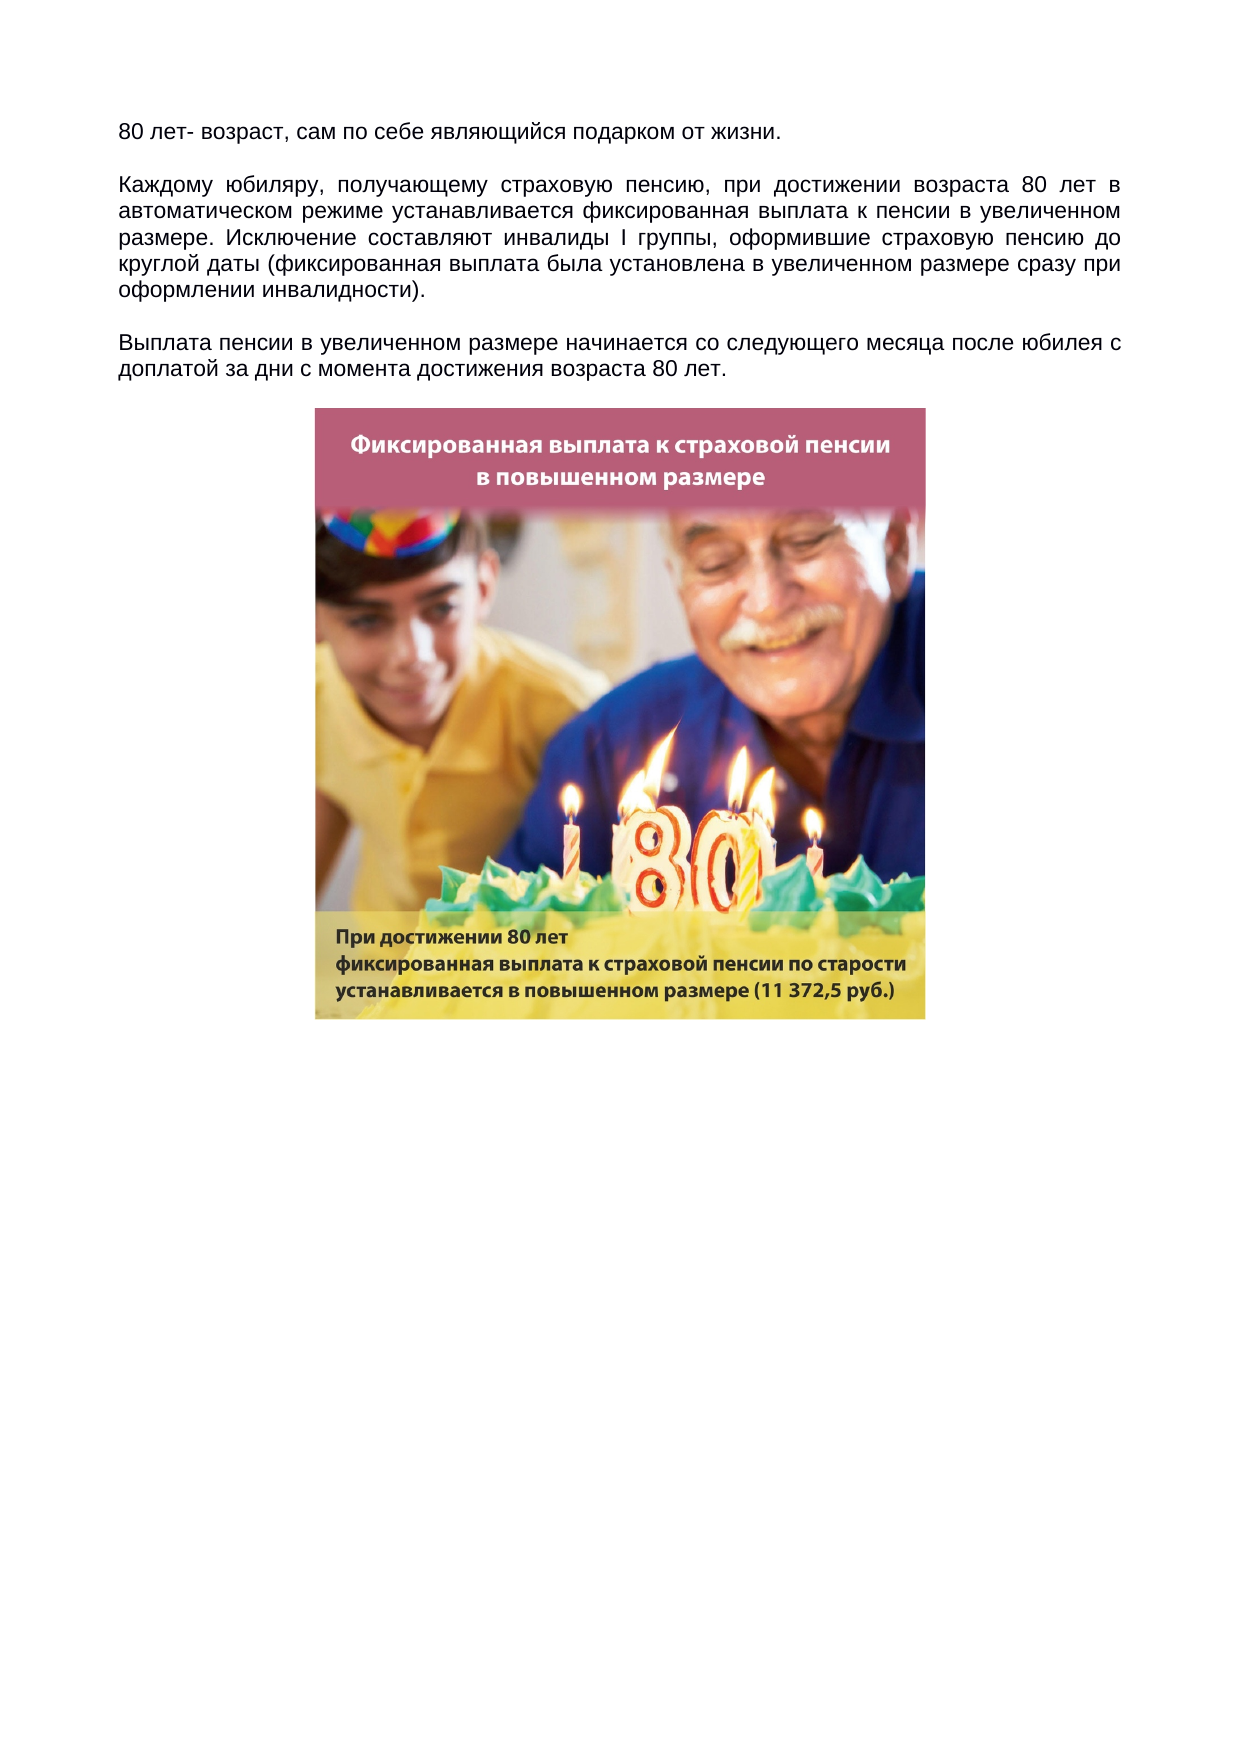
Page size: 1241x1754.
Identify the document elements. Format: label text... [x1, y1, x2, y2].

text Каждому юбиляру, получающему страховую пенсию, при достижении возраста 80 лет в автоматическом режиме устанавливается фиксированная выплата к пенсии в увеличенном размере. Исключение составляют инвалиды I группы, оформившие страховую пенсию до круглой даты (фиксированная выплата была установлена в увеличенном размере сразу при оформлении инвалидности). [118, 171, 1122, 303]
text 80 лет- возраст, сам по себе являющийся подарком от жизни. [118, 118, 1122, 144]
text Выплата пенсии в увеличенном размере начинается со следующего месяца после юбилея с доплатой за дни с момента достижения возраста 80 лет. [118, 329, 1122, 382]
picture [314, 408, 926, 1020]
